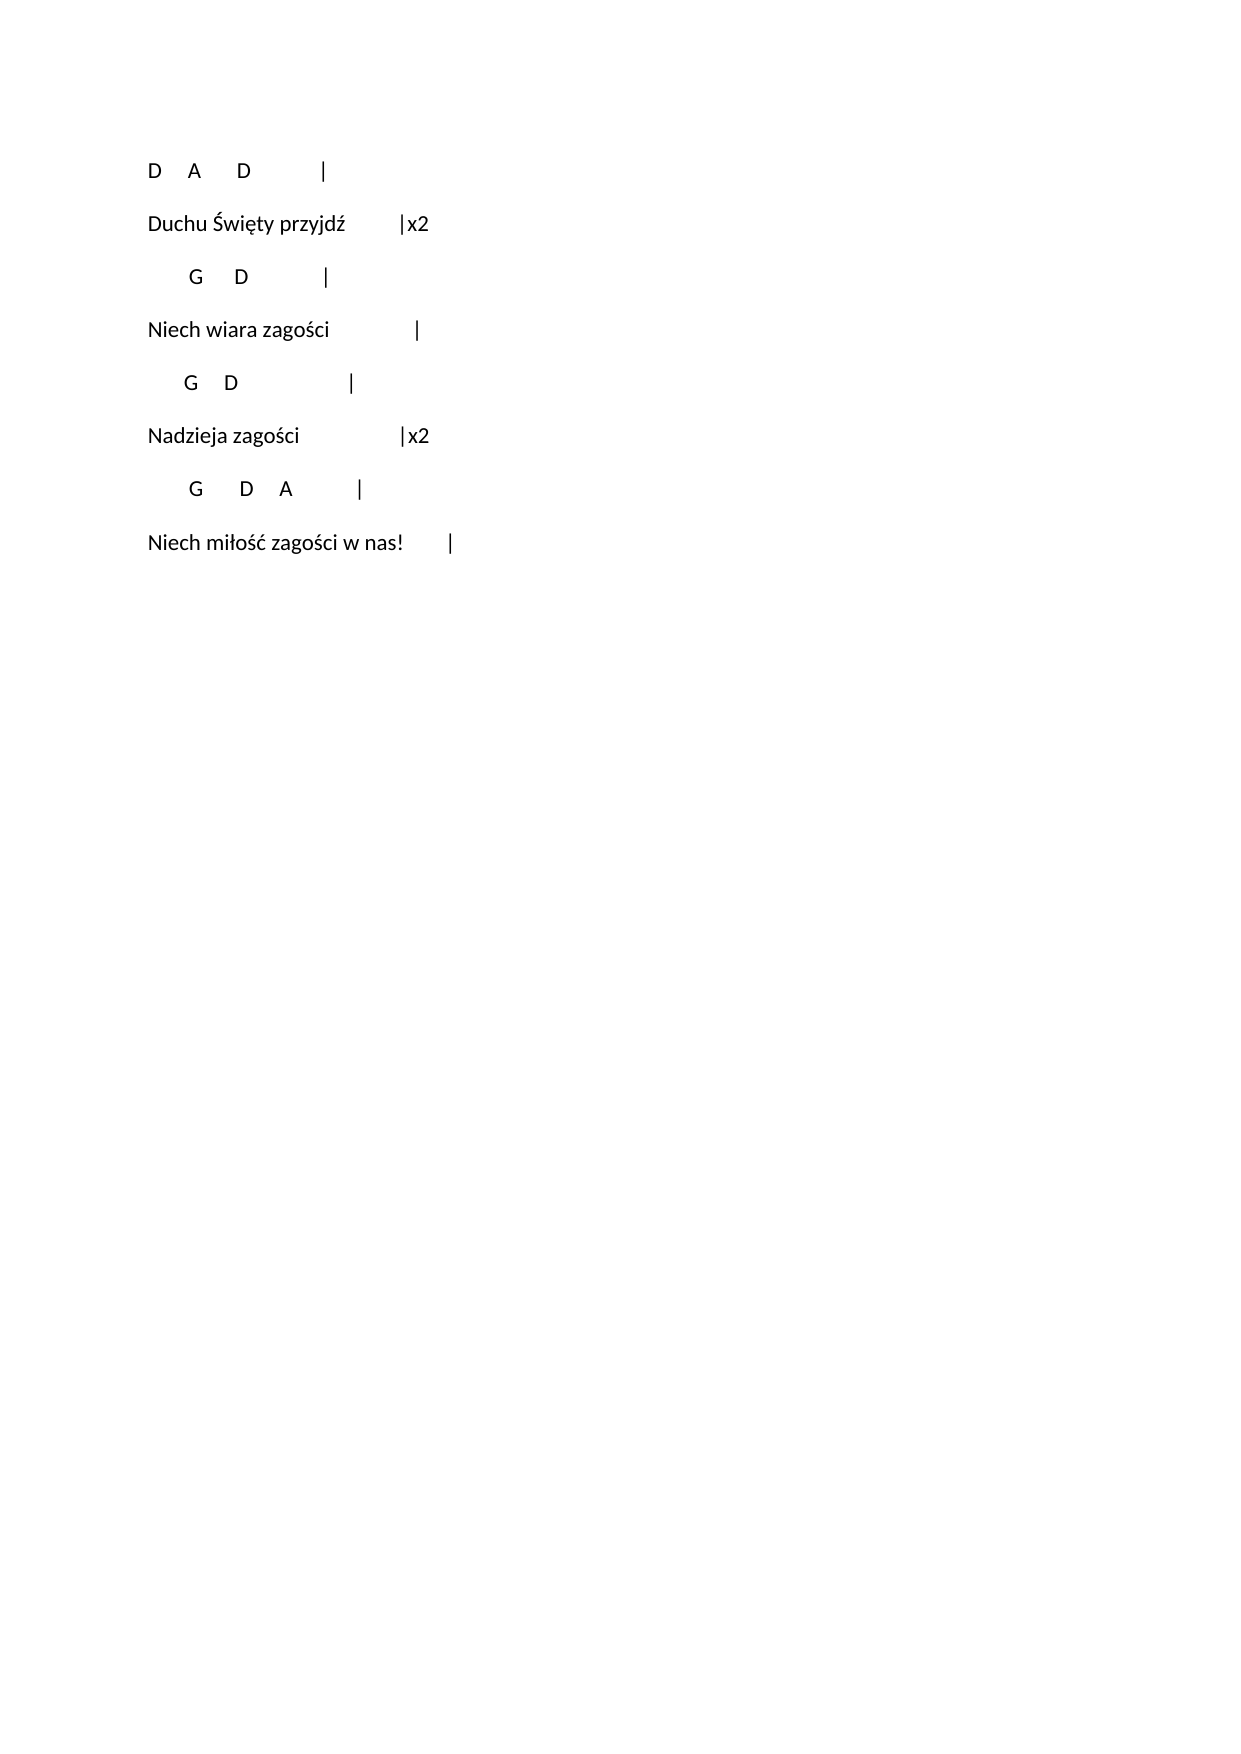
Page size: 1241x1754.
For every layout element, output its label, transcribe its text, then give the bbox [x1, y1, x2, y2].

text G D A | [148, 474, 1093, 503]
text Niech miłość zagości w nas! | [148, 528, 1093, 556]
text Niech wiara zagości | [148, 316, 1093, 343]
text Duchu Święty przyjdź |x2 [148, 209, 1093, 237]
text D A D | [148, 156, 1093, 184]
text G D | [148, 262, 1093, 291]
text G D | [148, 368, 1093, 397]
text Nadzieja zagości |x2 [148, 422, 1093, 449]
